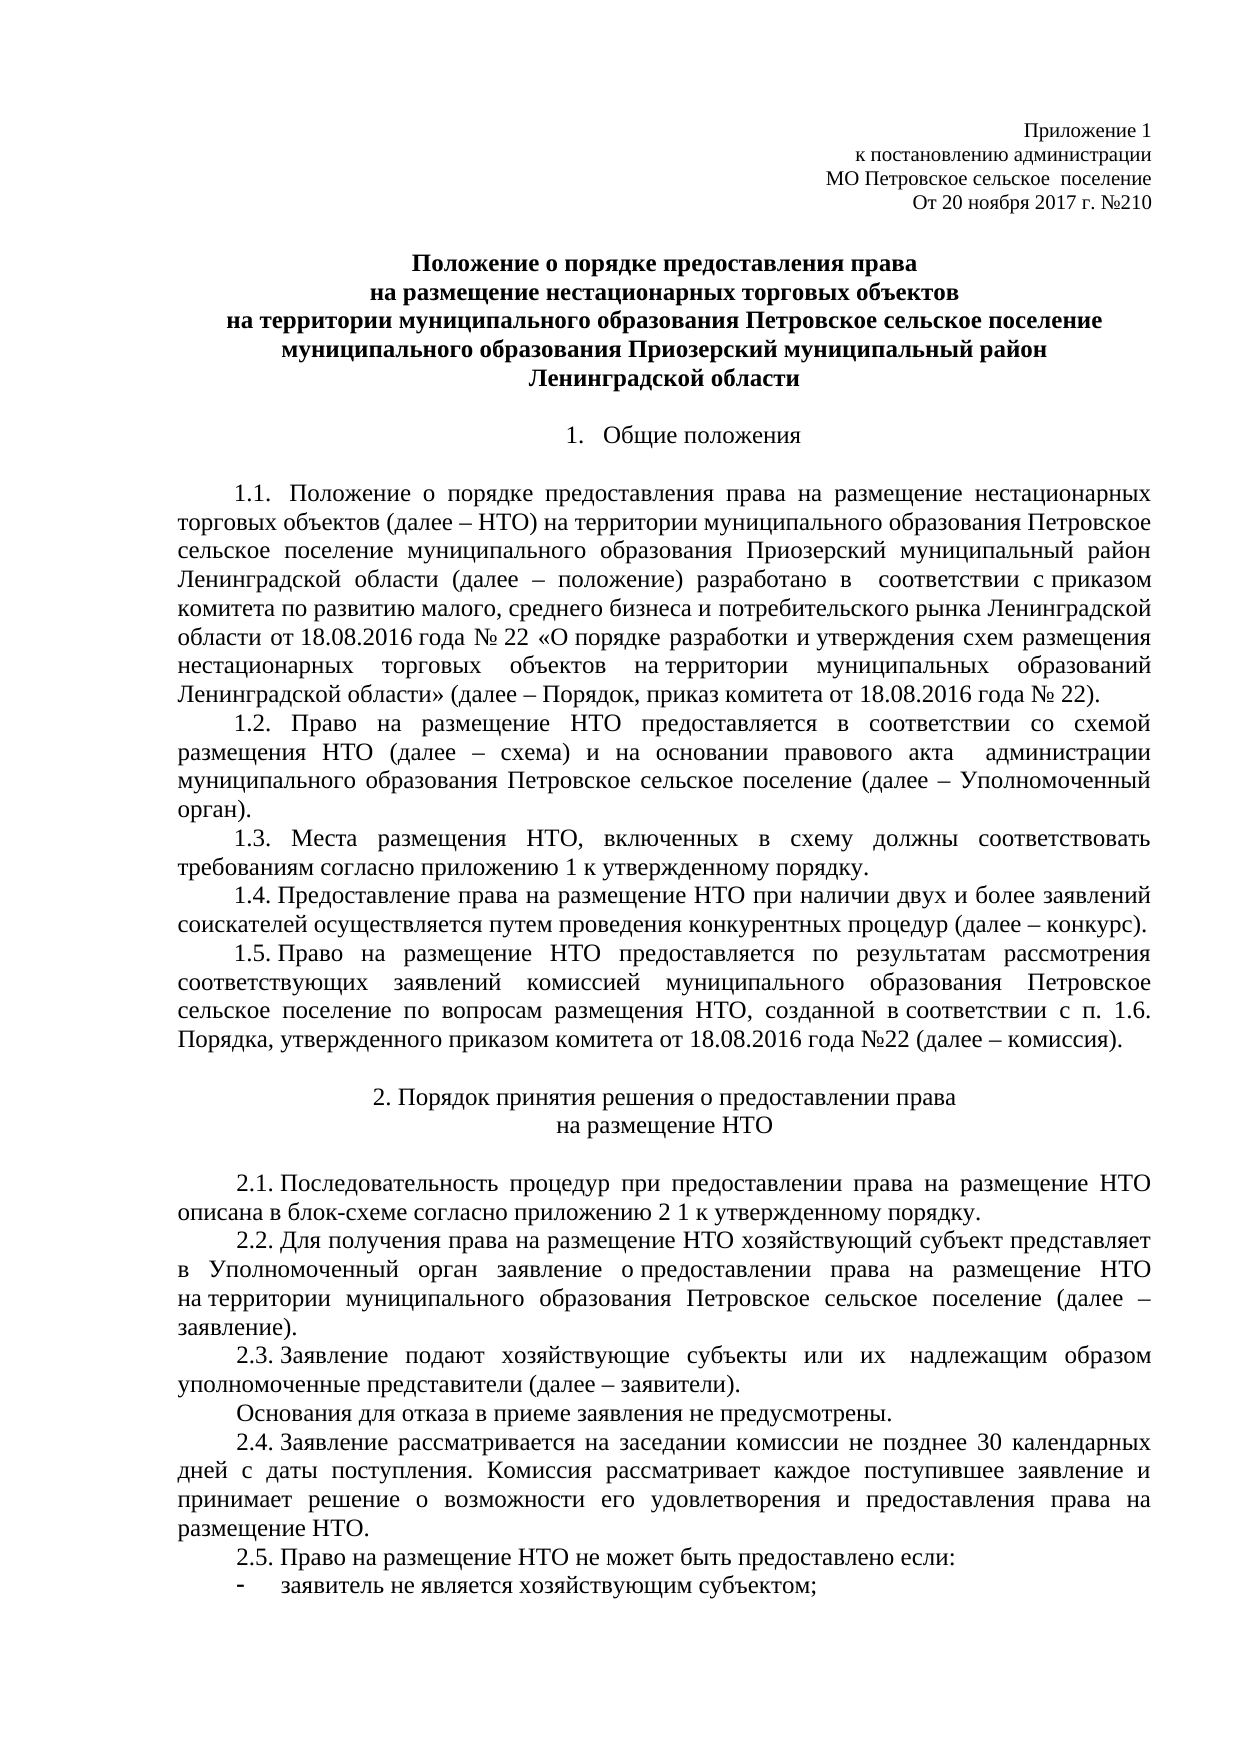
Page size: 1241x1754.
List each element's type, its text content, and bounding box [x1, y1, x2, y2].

text 1.2. Право на размещение НТО предоставляется в соответствии со схемой размещения НТО (далее – схема) и на основании правового акта администрации муниципального образования Петровское сельское поселение (далее – Уполномоченный орган). [177, 708, 1152, 823]
text 1.4. Предоставление права на размещение НТО при наличии двух и более заявлений соискателей осуществляется путем проведения конкурентных процедур (далее – конкурс). [177, 880, 1152, 938]
text 1.1. Положение о порядке предоставления права на размещение нестационарных торговых объектов (далее – НТО) на территории муниципального образования Петровское сельское поселение муниципального образования Приозерский муниципальный район Ленинградской области (далее – положение) разработано в соответствии с приказом комитета по развитию малого, среднего бизнеса и потребительского рынка Ленинградской области от 18.08.2016 года № 22 «О порядке разработки и утверждения схем размещения нестационарных торговых объектов на территории муниципальных образований Ленинградской области» (далее – Порядок, приказ комитета от 18.08.2016 года № 22). [177, 478, 1152, 708]
text МО Петровское сельское поселение [177, 166, 1152, 190]
text к постановлению администрации [546, 142, 1152, 166]
text Положение о порядке предоставления права [177, 248, 1152, 277]
text на размещение НТО [177, 1110, 1152, 1139]
text Приложение 1 [177, 118, 1152, 142]
text Ленинградской области [177, 363, 1152, 392]
text 2. Порядок принятия решения о предоставлении права [177, 1082, 1152, 1110]
text 2.1. Последовательность процедур при предоставлении права на размещение НТО описана в блок-схеме согласно приложению 2 1 к утвержденному порядку. [177, 1168, 1152, 1225]
text 1.5. Право на размещение НТО предоставляется по результатам рассмотрения соответствующих заявлений комиссией муниципального образования Петровское сельское поселение по вопросам размещения НТО, созданной в соответствии с п. 1.6. Порядка, утвержденного приказом комитета от 18.08.2016 года №22 (далее – комиссия). [177, 938, 1152, 1053]
text на территории муниципального образования Петровское сельское поселение муниципального образования Приозерский муниципальный район [177, 305, 1152, 363]
text От 20 ноября 2017 г. №210 [177, 190, 1152, 214]
text 2.3. Заявление подают хозяйствующие субъекты или их надлежащим образом уполномоченные представители (далее – заявители). [177, 1340, 1152, 1398]
text 1.3. Места размещения НТО, включенных в схему должны соответствовать требованиям согласно приложению 1 к утвержденному порядку. [177, 823, 1152, 880]
text Основания для отказа в приеме заявления не предусмотрены. [177, 1398, 1152, 1427]
text на размещение нестационарных торговых объектов [177, 277, 1152, 305]
list Общие положения [215, 420, 1152, 449]
text 2.2. Для получения права на размещение НТО хозяйствующий субъект представляет в Уполномоченный орган заявление о предоставлении права на размещение НТО на территории муниципального образования Петровское сельское поселение (далее – заявление). [177, 1225, 1152, 1340]
text 2.4. Заявление рассматривается на заседании комиссии не позднее 30 календарных дней с даты поступления. Комиссия рассматривает каждое поступившее заявление и принимает решение о возможности его удовлетворения и предоставления права на размещение НТО. [177, 1427, 1152, 1542]
list заявитель не является хозяйствующим субъектом; [177, 1570, 1152, 1599]
text 2.5. Право на размещение НТО не может быть предоставлено если: [177, 1542, 1152, 1570]
